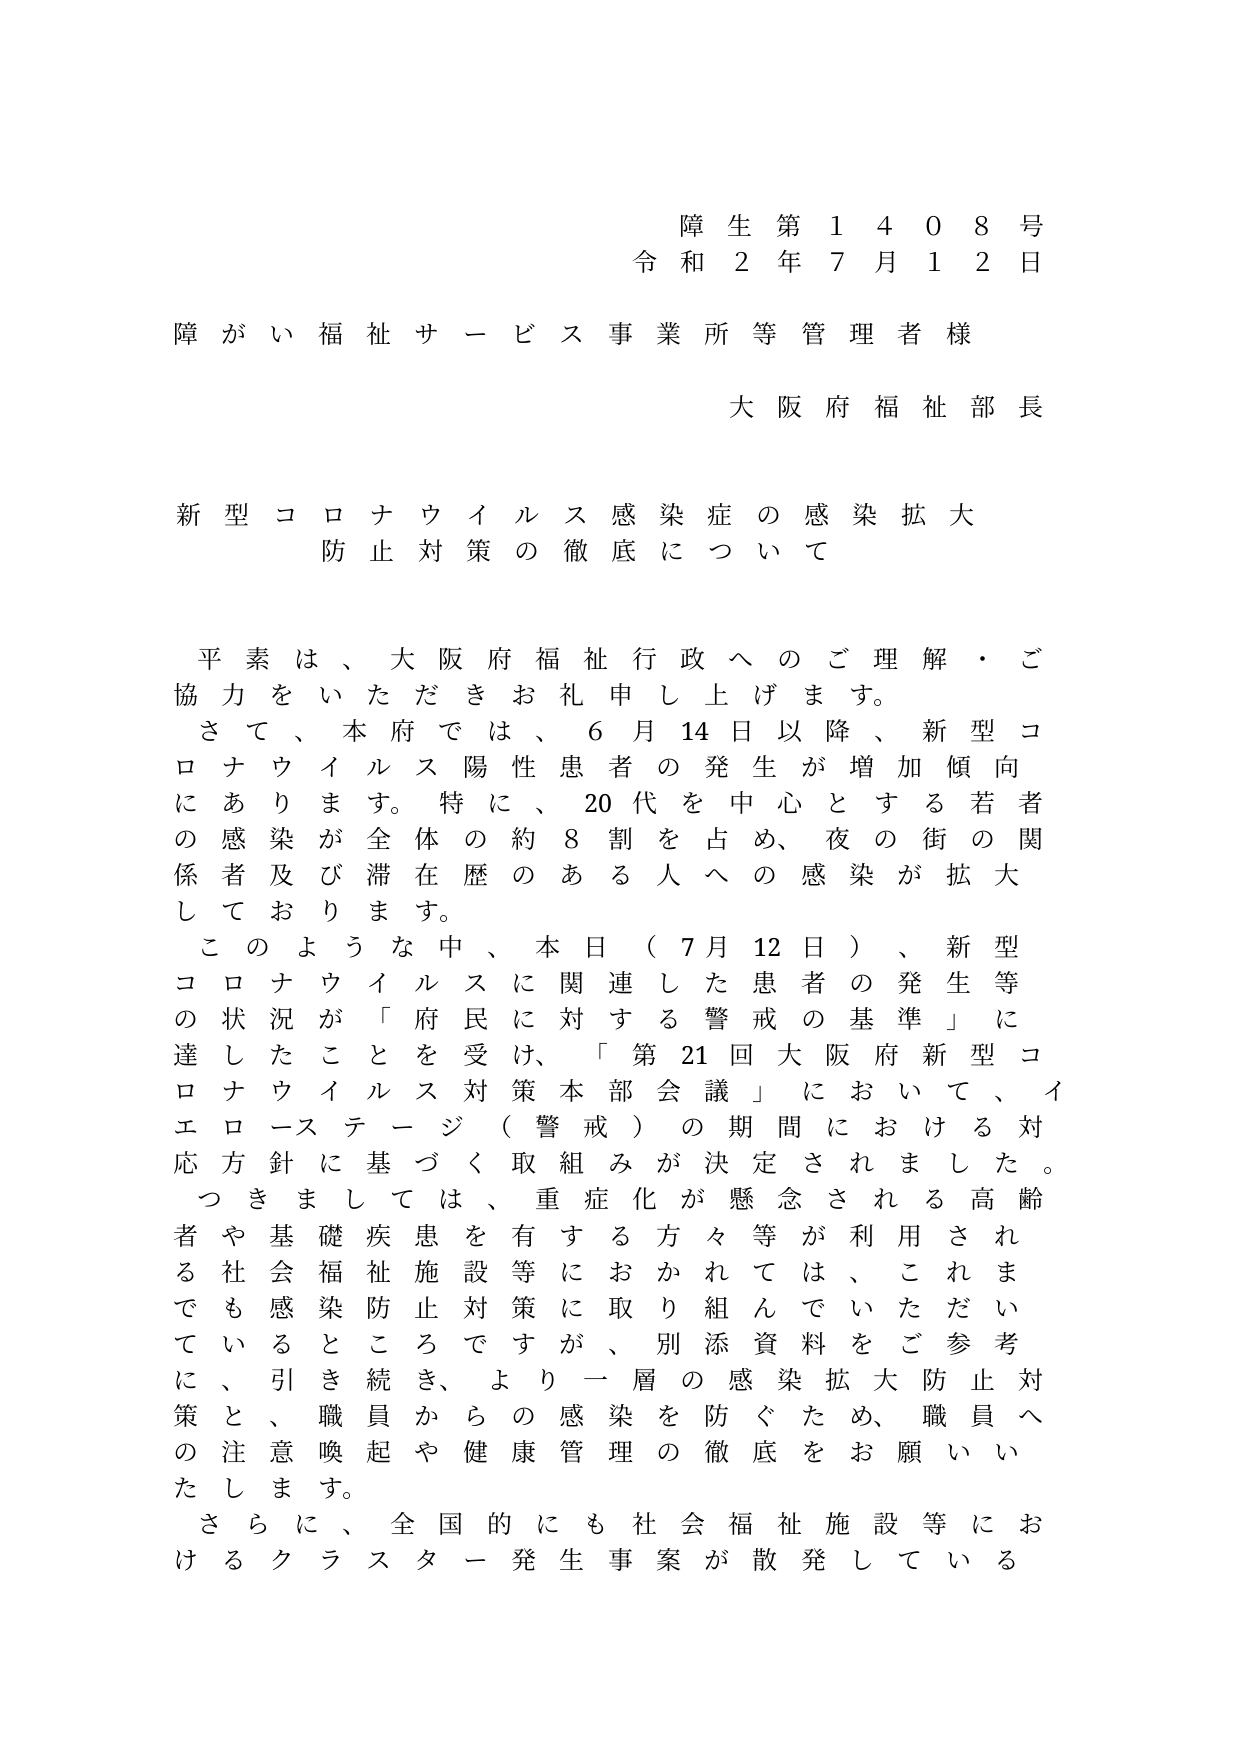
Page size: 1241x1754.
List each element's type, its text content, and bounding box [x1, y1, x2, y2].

text 障がい福祉サービス事業所等管理者様 [173, 315, 1002, 351]
text 令和２年７月１２日 [173, 243, 1067, 279]
text 平素は、大阪府福祉行政へのご理解・ご協力をいただきお礼申し上げます。 [173, 639, 1067, 712]
text さて、本府では、６月14日以降、新型コロナウイルス陽性患者の発生が増加傾向にあります。特に、20代を中心とする若者の感染が全体の約８割を占め、夜の街の関係者及び滞在歴のある人への感染が拡大しております。 [173, 712, 1067, 928]
text つきましては、重症化が懸念される高齢者や基礎疾患を有する方々等が利用される社会福祉施設等におかれては、これまでも感染防止対策に取り組んでいただいているところですが、別添資料をご参考に、引き続き、より一層の感染拡大防止対策と、職員からの感染を防ぐため、職員への注意喚起や健康管理の徹底をお願いいたします。 [173, 1180, 1067, 1504]
text 新型コロナウイルス感染症の感染拡大防止対策の徹底について [173, 495, 1002, 567]
text 障生第１４０８号 [173, 207, 1067, 243]
text 大阪府福祉部長 [173, 387, 1067, 423]
text このような中、本日（7月12日）、新型コロナウイルスに関連した患者の発生等の状況が「府民に対する警戒の基準」に達したことを受け、「第21回大阪府新型コロナウイルス対策本部会議」において、イエローステージ（警戒）の期間における対応方針に基づく取組みが決定されました。 [173, 928, 1067, 1180]
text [173, 1504, 1067, 1577]
